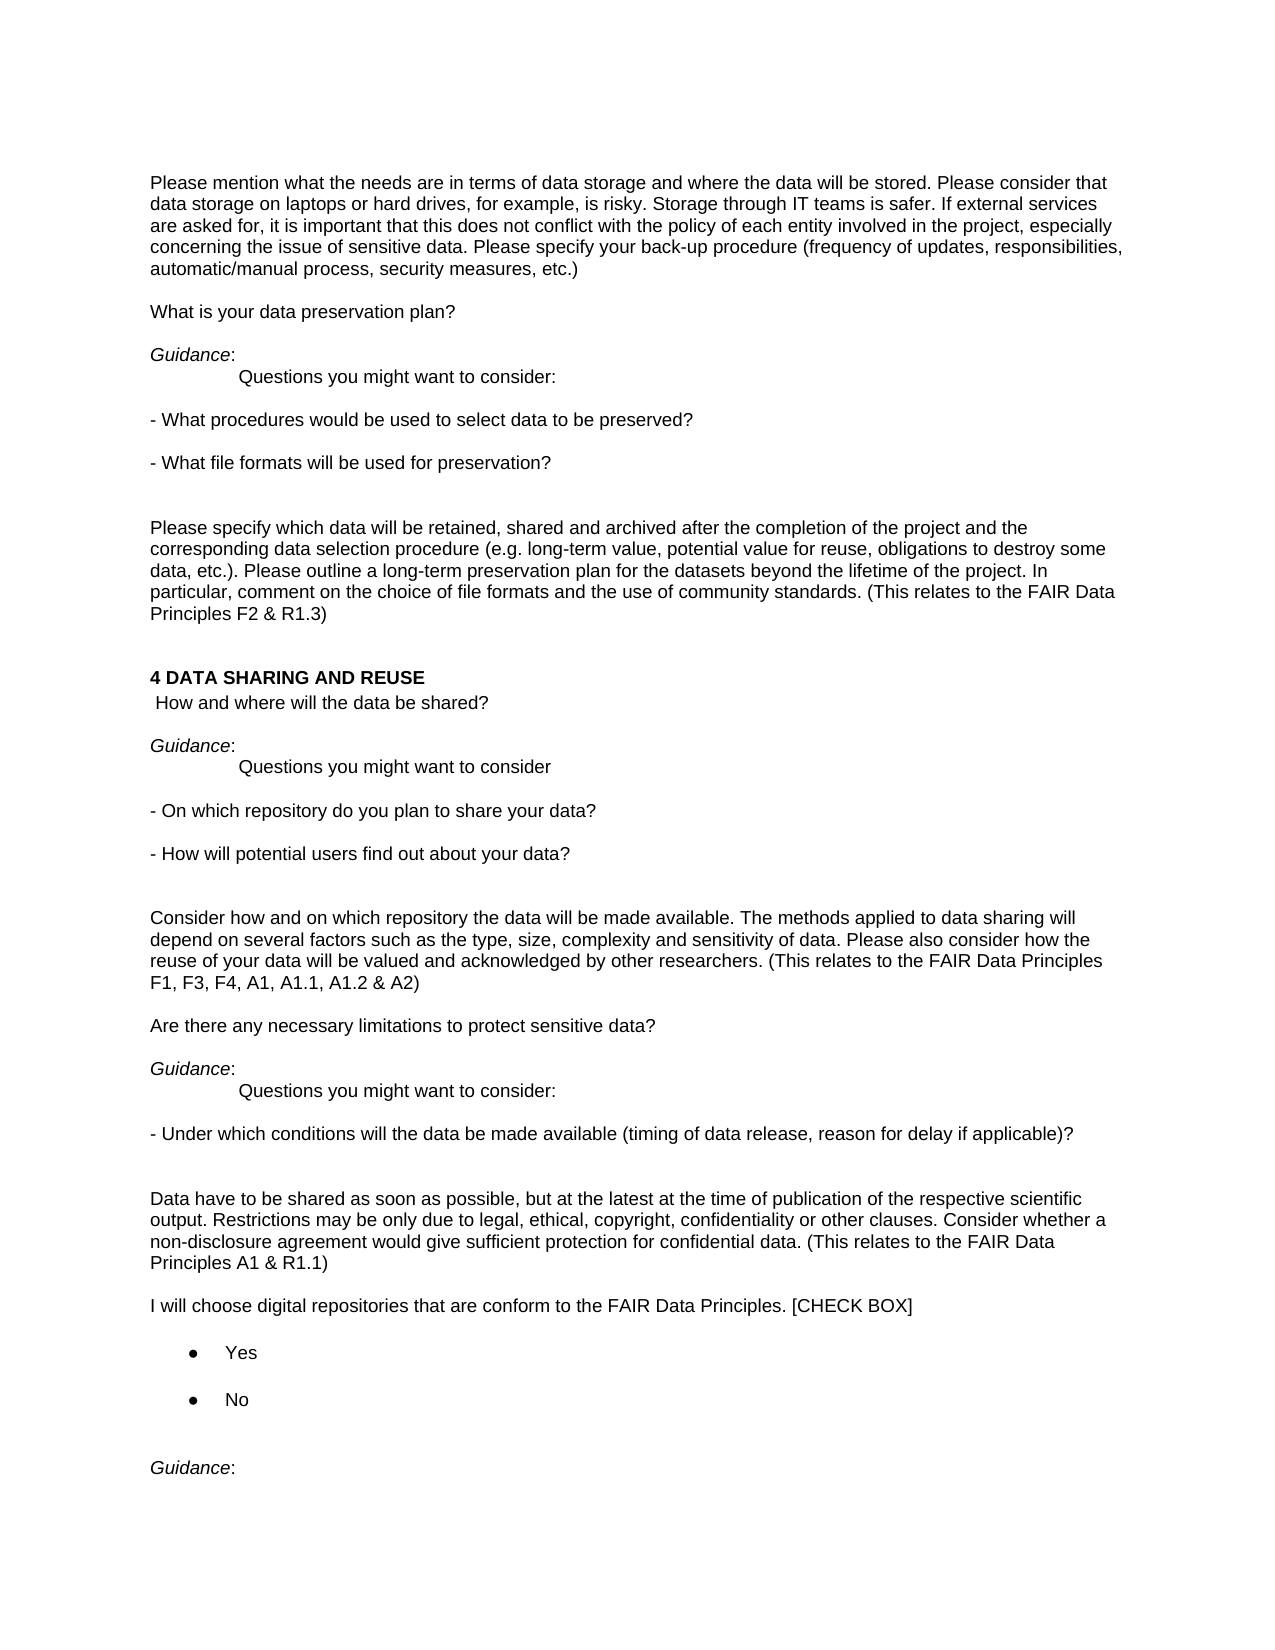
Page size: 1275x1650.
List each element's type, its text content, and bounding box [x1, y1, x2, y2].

text Data have to be shared as soon as possible, but at the latest at the time of publication of the respective scientific output. Restrictions may be only due to legal, ethical, copyright, confidentiality or other clauses. Consider whether a non-disclosure agreement would give sufficient protection for confidential data. (This relates to the FAIR Data Principles A1 & R1.1) [150, 1187, 1125, 1274]
text Questions you might want to consider [150, 756, 1125, 778]
subtitle 4 Data sharing and reuse [150, 667, 1125, 688]
text Are there any necessary limitations to protect sensitive data? [150, 1015, 1125, 1037]
text How and where will the data be shared? [150, 692, 1125, 713]
list No [187, 1388, 1125, 1410]
text What is your data preservation plan? [150, 301, 1125, 322]
text I will choose digital repositories that are conform to the FAIR Data Principles. [CHECK BOX] [150, 1295, 1125, 1317]
text Questions you might want to consider: [150, 1080, 1125, 1101]
text Guidance: [150, 735, 1125, 756]
text Please specify which data will be retained, shared and archived after the completion of the project and the corresponding data selection procedure (e.g. long-term value, potential value for reuse, obligations to destroy some data, etc.). Please outline a long-term preservation plan for the datasets beyond the lifetime of the project. In particular, comment on the choice of file formats and the use of community standards. (This relates to the FAIR Data Principles F2 & R1.3) [150, 517, 1125, 624]
text Guidance: [150, 344, 1125, 366]
text - On which repository do you plan to share your data? [150, 799, 1125, 821]
text Questions you might want to consider: [150, 366, 1125, 387]
text Consider how and on which repository the data will be made available. The methods applied to data sharing will depend on several factors such as the type, size, complexity and sensitivity of data. Please also consider how the reuse of your data will be valued and acknowledged by other researchers. (This relates to the FAIR Data Principles F1, F3, F4, A1, A1.1, A1.2 & A2) [150, 907, 1125, 993]
text - What procedures would be used to select data to be preserved? [150, 409, 1125, 430]
text Guidance: [150, 1058, 1125, 1080]
text Please mention what the needs are in terms of data storage and where the data will be stored. Please consider that data storage on laptops or hard drives, for example, is risky. Storage through IT teams is safer. If external services are asked for, it is important that this does not conflict with the policy of each entity involved in the project, especially concerning the issue of sensitive data. Please specify your back-up procedure (frequency of updates, responsibilities, automatic/manual process, security measures, etc.) [150, 172, 1125, 279]
list Yes [187, 1342, 1125, 1363]
text Guidance: [150, 1457, 1125, 1478]
text - What file formats will be used for preservation? [150, 452, 1125, 473]
text - How will potential users find out about your data? [150, 842, 1125, 864]
text - Under which conditions will the data be made available (timing of data release, reason for delay if applicable)? [150, 1123, 1125, 1144]
